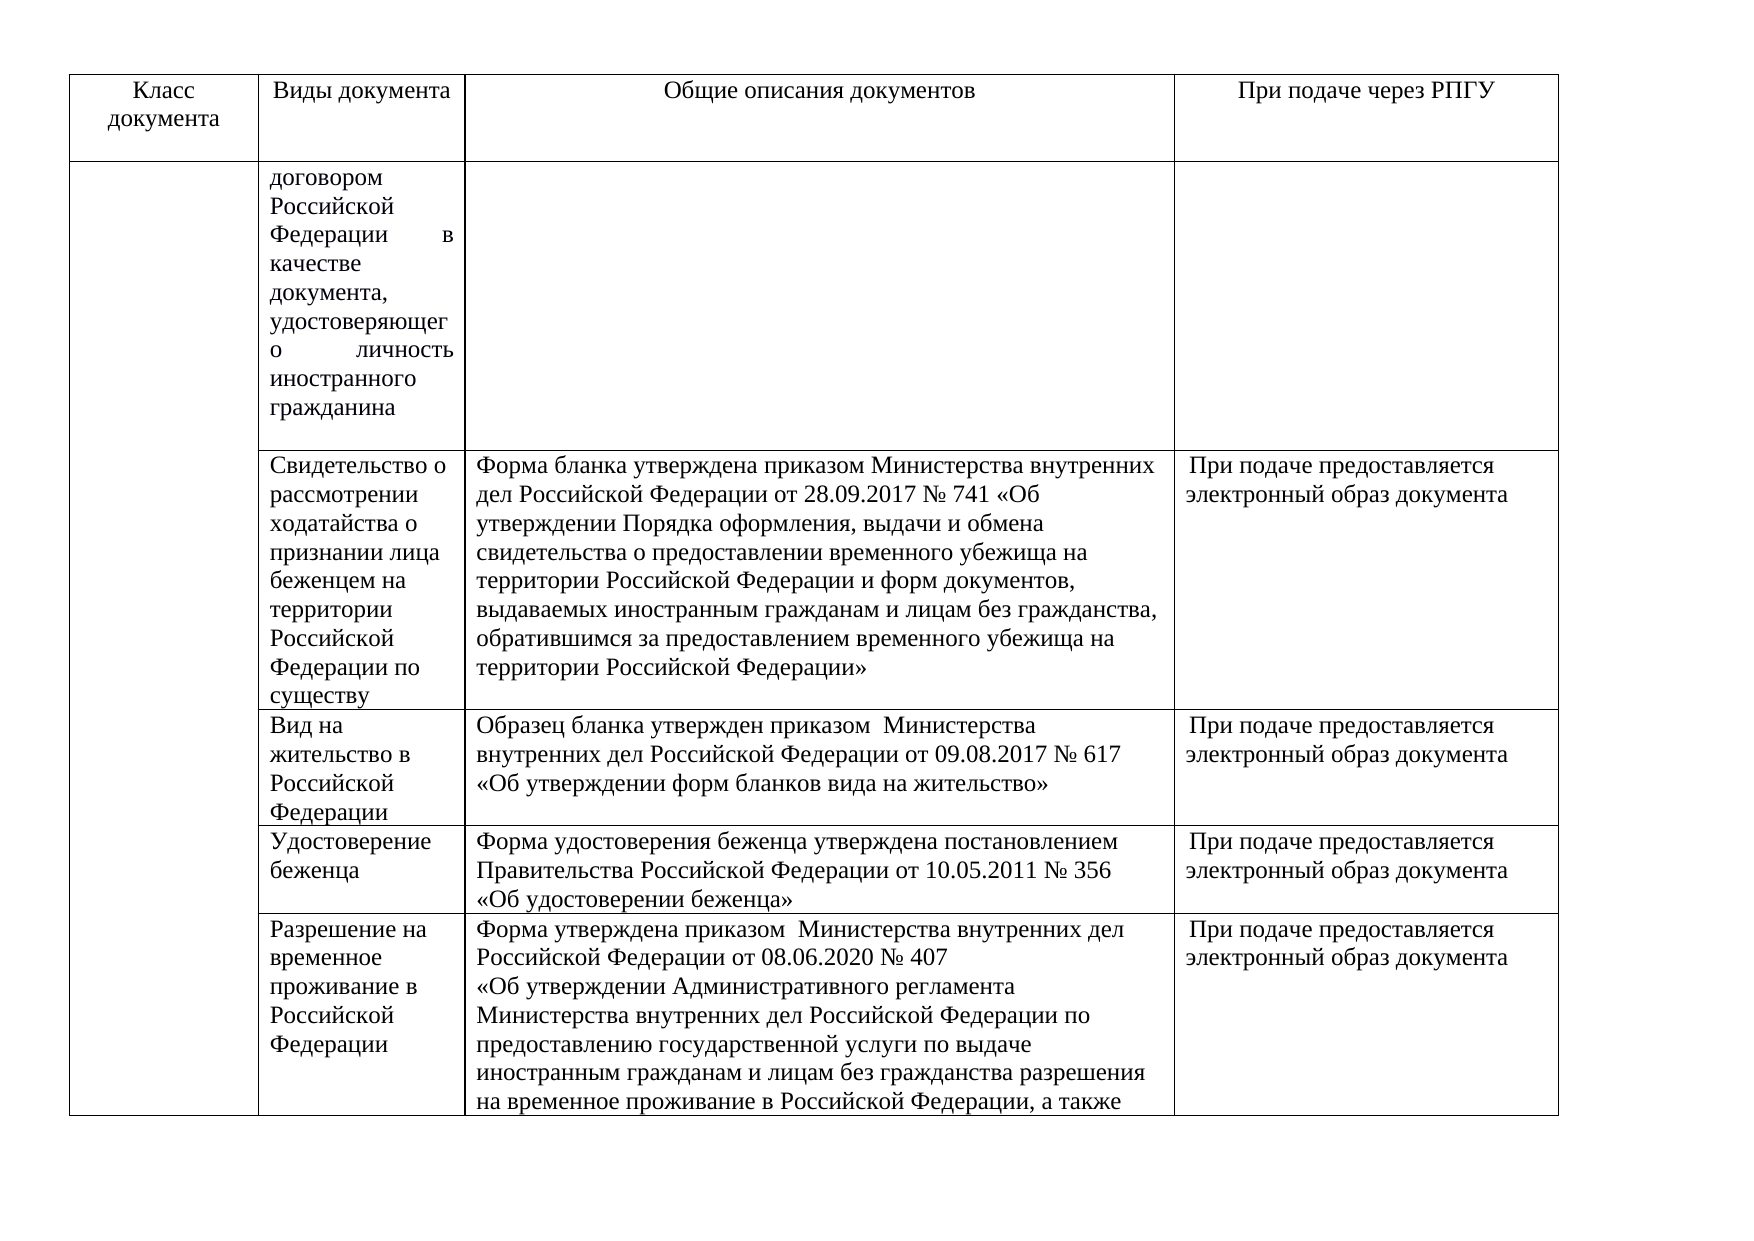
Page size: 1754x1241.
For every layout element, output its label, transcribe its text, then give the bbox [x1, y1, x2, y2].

table_cell Свидетельство о рассмотрении ходатайства о признании лица беженцем на территории Российской Федерации по существу [259, 451, 464, 709]
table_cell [466, 162, 1174, 449]
table_cell При подаче предоставляется электронный образ документа [1175, 826, 1558, 913]
table_cell Образец бланка утвержден приказом Министерства внутренних дел Российской Федерации от 09.08.2017 № 617 «Об утверждении форм бланков вида на жительство» [466, 710, 1174, 825]
table_header Класс документа [70, 75, 258, 161]
table_cell Форма бланка утверждена приказом Министерства внутренних дел Российской Федерации от 28.09.2017 № 741 «Об утверждении Порядка оформления, выдачи и обмена свидетельства о предоставлении временного убежища на территории Российской Федерации и форм документов, выдаваемых иностранным гражданам и лицам без гражданства, обратившимся за предоставлением временного убежища на территории Российской Федерации» [466, 451, 1174, 709]
table_cell При подаче предоставляется электронный образ документа [1175, 451, 1558, 709]
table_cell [466, 914, 1174, 1115]
table_cell Удостоверение беженца [259, 826, 464, 913]
table_header Виды документа [259, 75, 464, 161]
table_cell Вид на жительство в Российской Федерации [259, 710, 464, 825]
table_cell При подаче предоставляется электронный образ документа [1175, 710, 1558, 825]
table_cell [1175, 162, 1558, 449]
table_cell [1175, 914, 1558, 1115]
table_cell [259, 914, 464, 1115]
table_cell Форма удостоверения беженца утверждена постановлением Правительства Российской Федерации от 10.05.2011 № 356 «Об удостоверении беженца» [466, 826, 1174, 913]
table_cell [259, 162, 464, 449]
table_header При подаче через РПГУ [1175, 75, 1558, 161]
table_header Общие описания документов [466, 75, 1174, 161]
